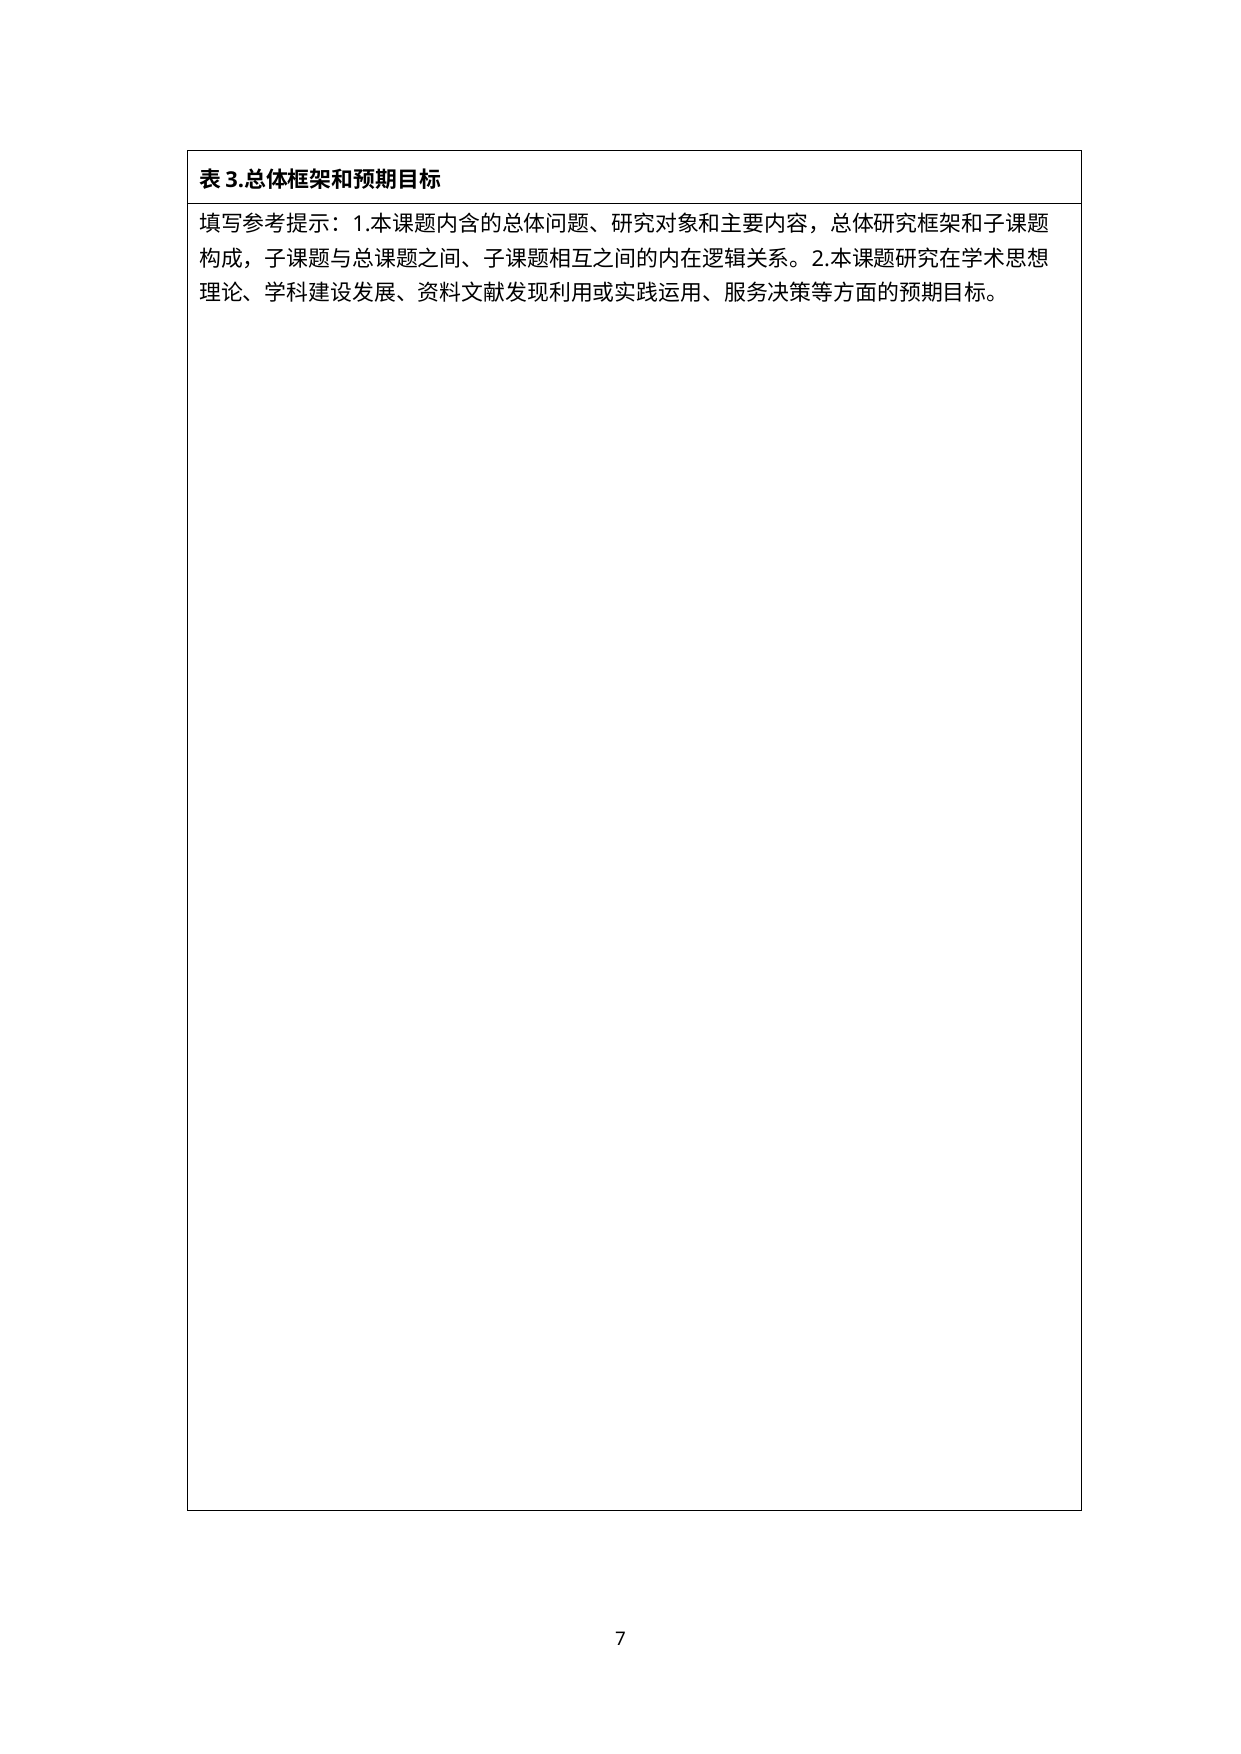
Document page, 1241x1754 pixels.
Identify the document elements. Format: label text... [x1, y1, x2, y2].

table_cell 填写参考提示：1.本课题内含的总体问题、研究对象和主要内容，总体研究框架和子课题构成，子课题与总课题之间、子课题相互之间的内在逻辑关系。2.本课题研究在学术思想理论、学科建设发展、资料文献发现利用或实践运用、服务决策等方面的预期目标。 [188, 204, 1081, 1510]
table_header 表3.总体框架和预期目标 [188, 151, 1081, 203]
